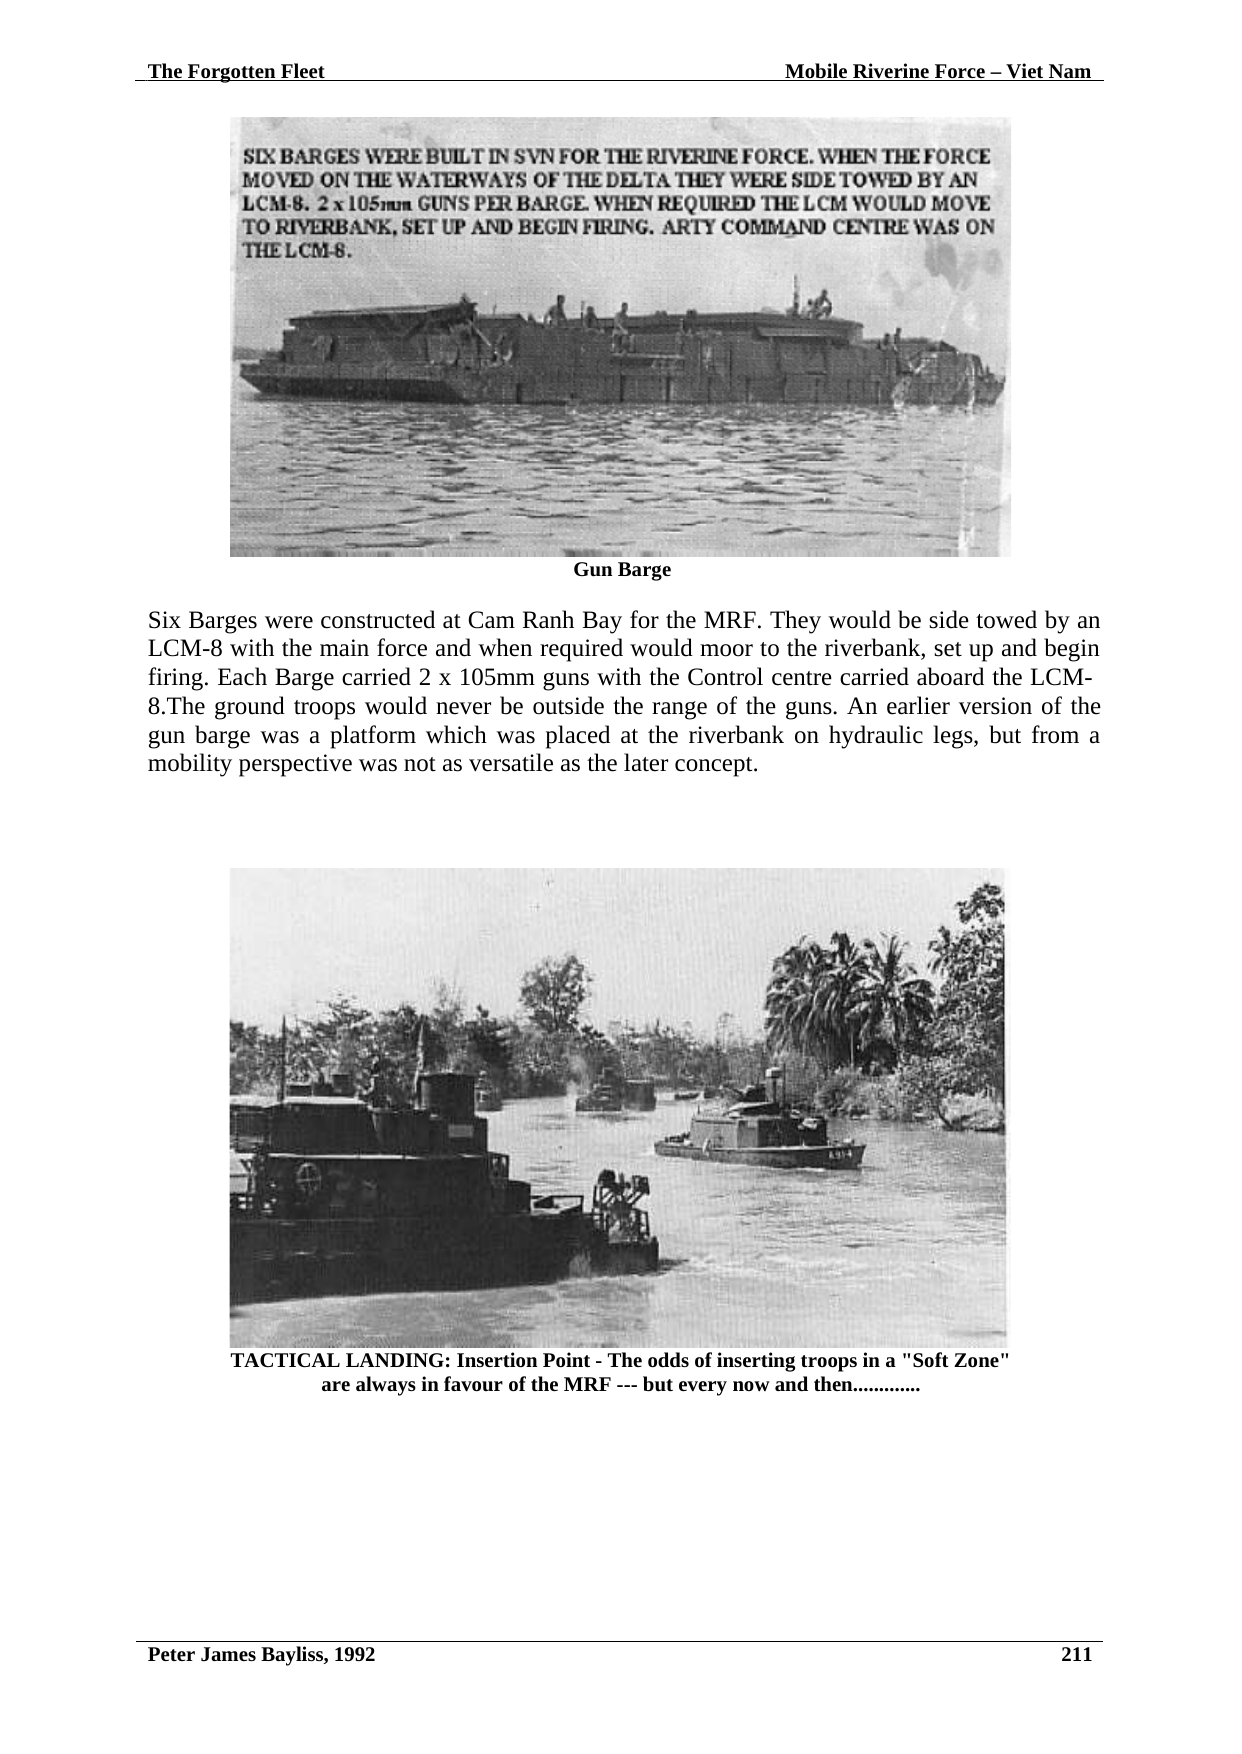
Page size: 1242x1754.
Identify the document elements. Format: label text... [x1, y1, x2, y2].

text TACTICAL LANDING: Insertion Point - The odds of inserting troops in a "Soft Zone" are always in favour of the MRF --- but every now and then............. [230, 1348, 1017, 1396]
text 8.The ground troops would never be outside the range of the guns. An earlier version of the gun barge was a platform which was placed at the riverbank on hydraulic legs, but from a mobility perspective was not as versatile as the later concept. [148, 691, 1101, 777]
picture [229, 868, 1011, 1348]
text Six Barges were constructed at Cam Ranh Bay for the MRF. They would be side towed by an LCM-8 with the main force and when required would moor to the riverbank, set up and begin firing. Each Barge carried 2 x 105mm guns with the Control centre carried aboard the LCM- [148, 605, 1101, 691]
text Gun Barge [568, 557, 676, 581]
picture [230, 117, 1012, 557]
